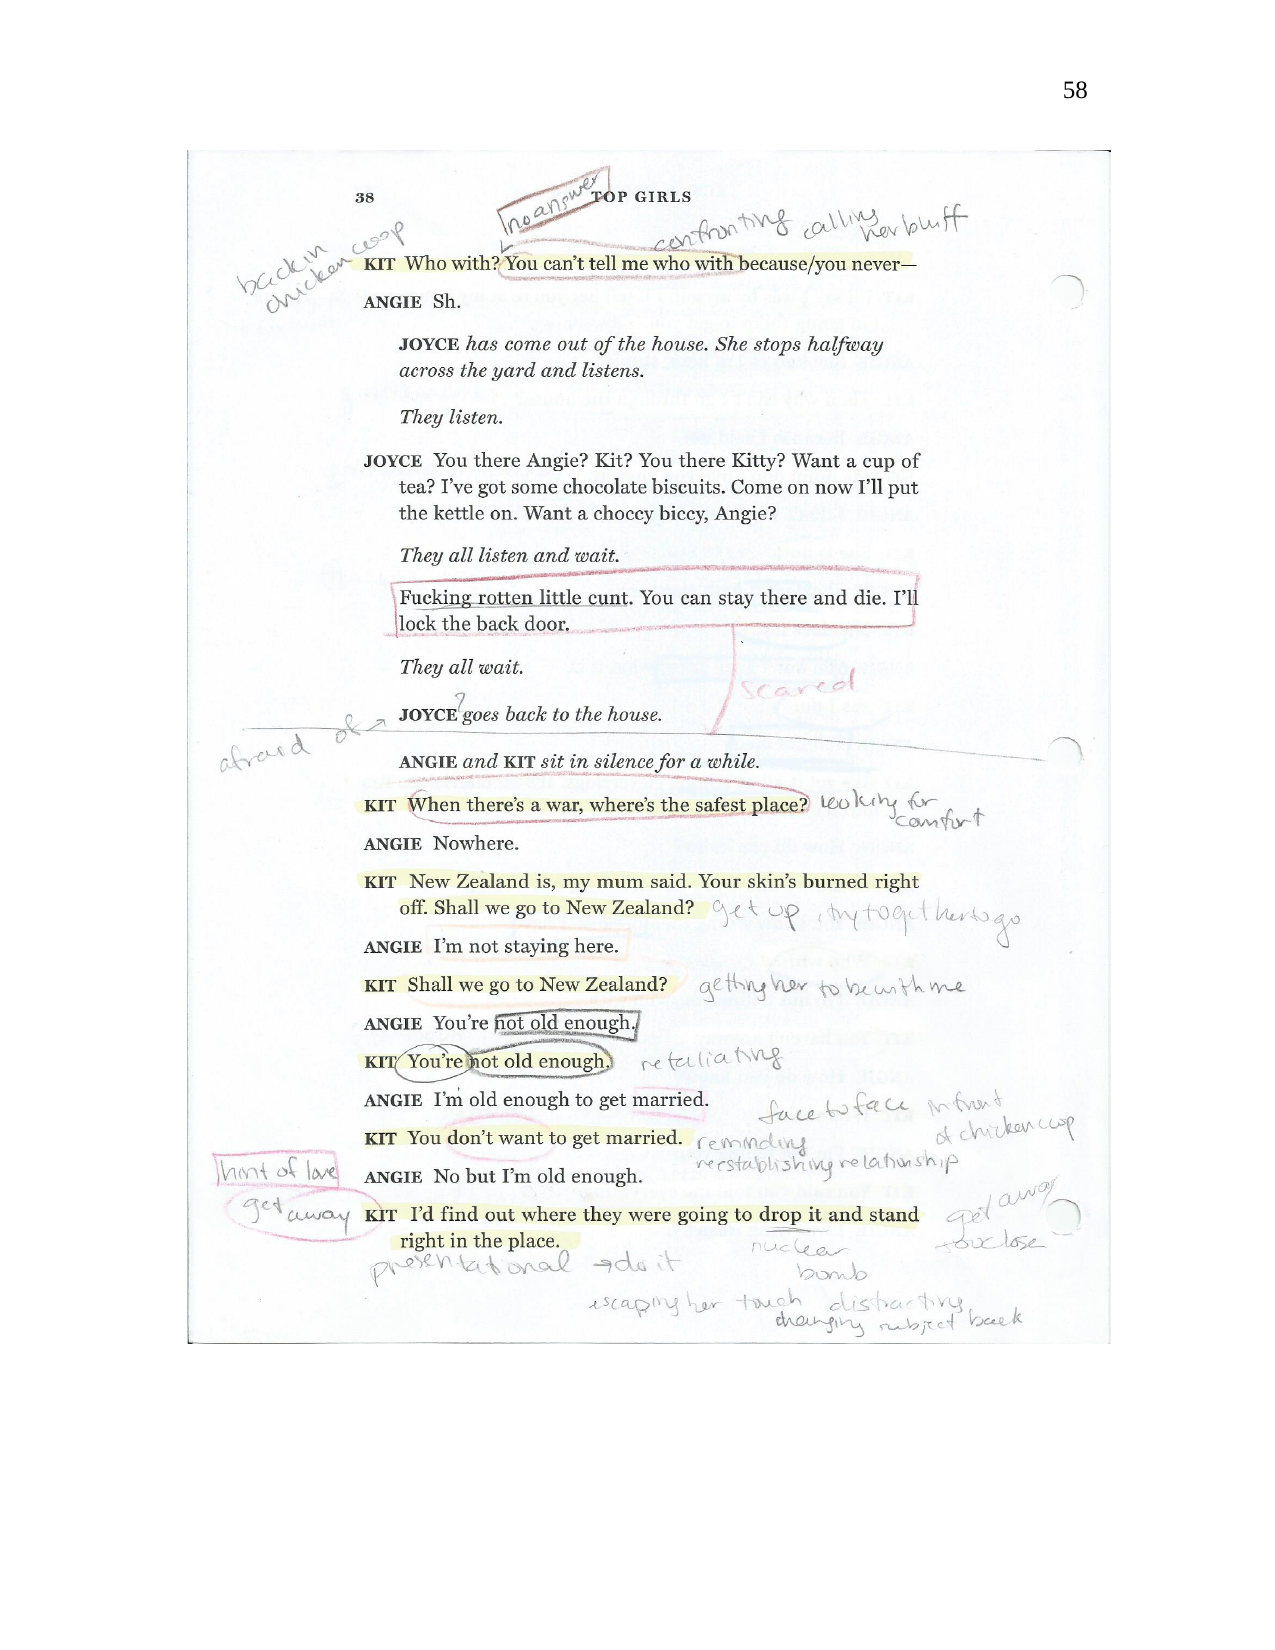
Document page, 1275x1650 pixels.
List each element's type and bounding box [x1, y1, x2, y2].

picture [187, 150, 1111, 1344]
